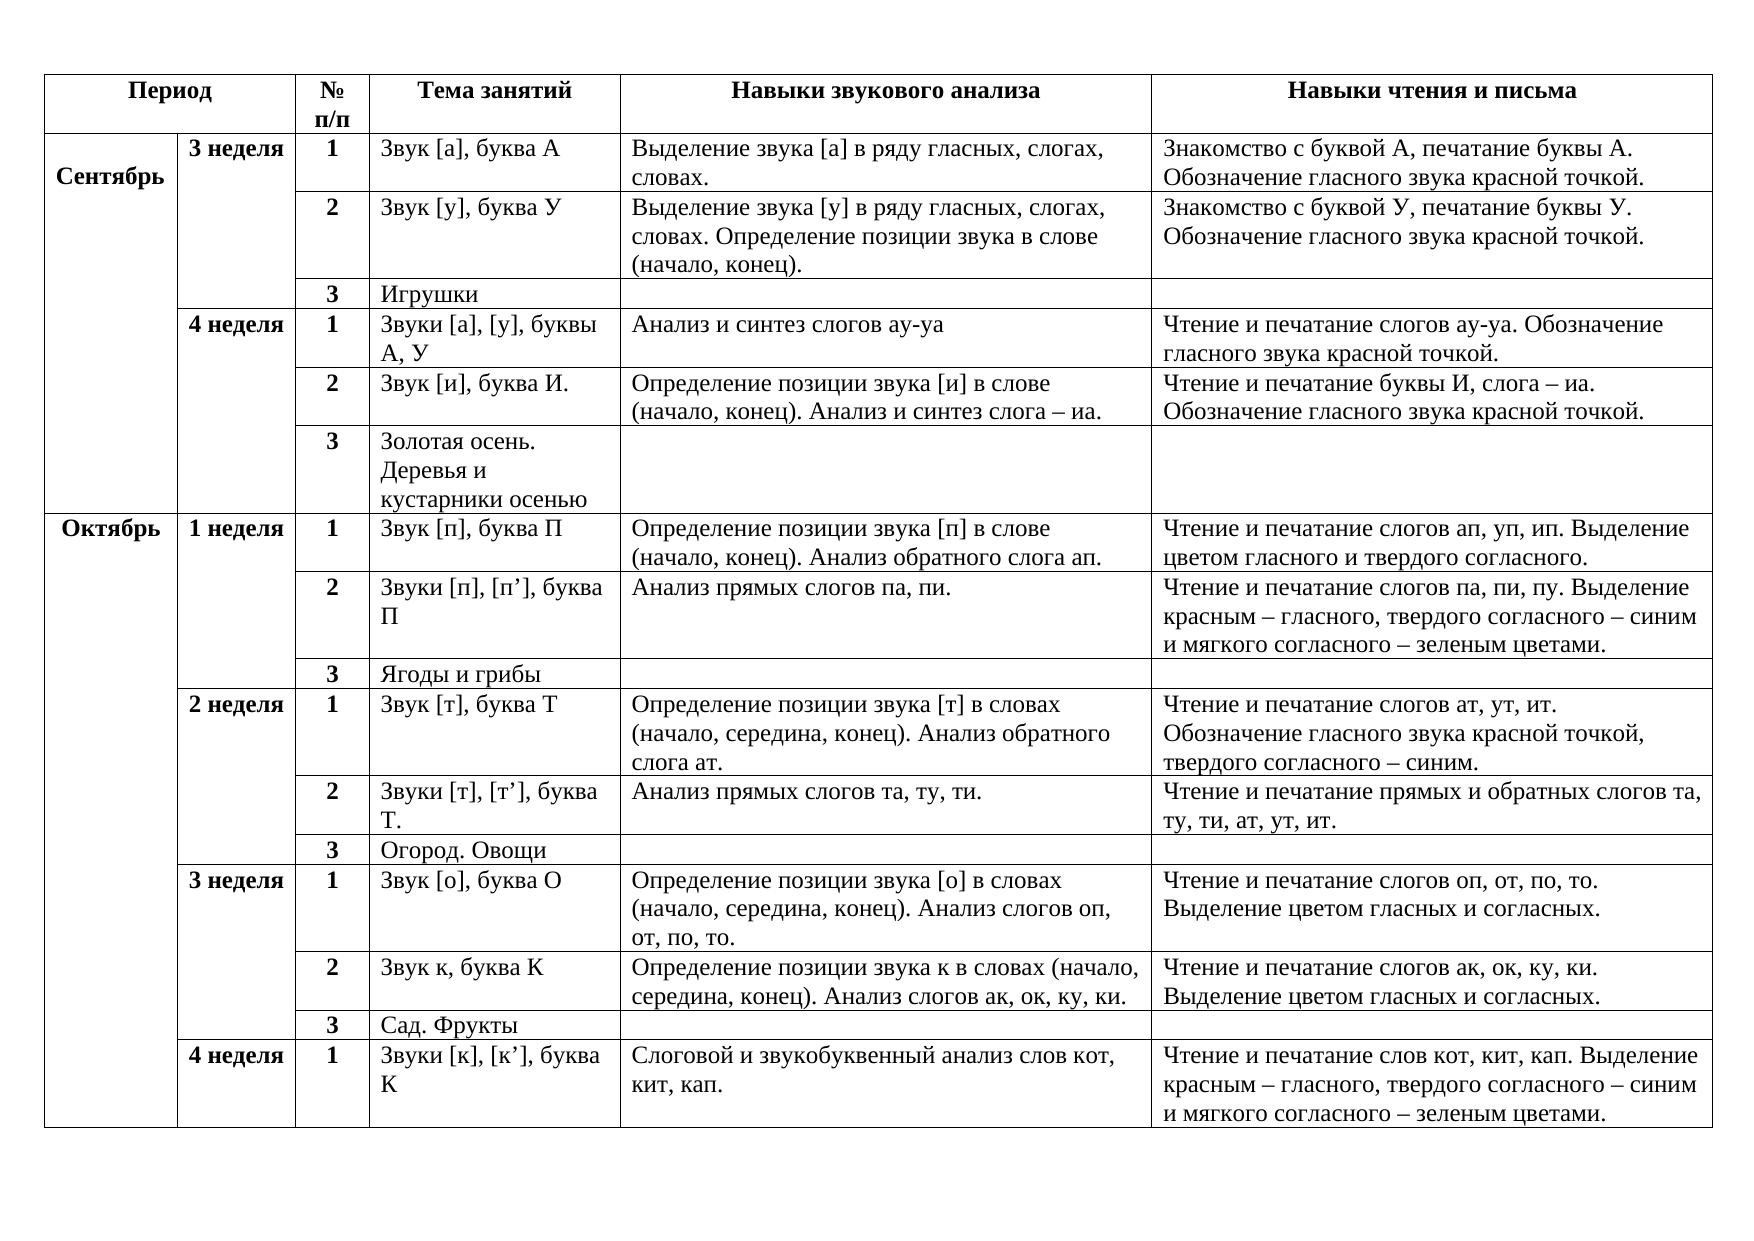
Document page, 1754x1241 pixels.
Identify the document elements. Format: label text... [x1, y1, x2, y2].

table_cell Звук [п], буква П [370, 514, 620, 571]
table_cell Звук [и], буква И. [370, 368, 620, 425]
table_cell Игрушки [370, 279, 620, 308]
table_cell Чтение и печатание прямых и обратных слогов та, ту, ти, ат, ут, ит. [1152, 776, 1712, 834]
table_cell Сад. Фрукты [370, 1011, 620, 1039]
table_cell [621, 279, 1151, 308]
table_cell Чтение и печатание слогов па, пи, пу. Выделение красным – гласного, твердого согласного – синим и мягкого согласного – зеленым цветами. [1152, 572, 1712, 658]
table_cell [1152, 1011, 1712, 1039]
table_cell 4 неделя [178, 309, 295, 512]
table_cell [1152, 835, 1712, 864]
table_cell 3 [296, 835, 369, 864]
table_cell 3 неделя [178, 865, 295, 1039]
table_cell [621, 1011, 1151, 1039]
table_cell [1152, 659, 1712, 688]
table_cell Звук к, буква К [370, 952, 620, 1009]
table_cell Ягоды и грибы [370, 659, 620, 688]
table_header № п/п [296, 75, 369, 132]
table_cell Звуки [п], [п’], буква П [370, 572, 620, 658]
table_header Тема занятий [370, 75, 620, 132]
table_cell Выделение звука [у] в ряду гласных, слогах, словах. Определение позиции звука в слове (начало, конец). [621, 192, 1151, 278]
table_cell Огород. Овощи [370, 835, 620, 864]
table_cell 2 неделя [178, 689, 295, 864]
table_cell Знакомство с буквой У, печатание буквы У. Обозначение гласного звука красной точкой. [1152, 192, 1712, 278]
table_cell Чтение и печатание слогов ап, уп, ип. Выделение цветом гласного и твердого согласного. [1152, 514, 1712, 571]
table_cell Звук [о], буква О [370, 865, 620, 951]
table_cell Звук [а], буква А [370, 134, 620, 191]
table_cell Определение позиции звука [п] в слове (начало, конец). Анализ обратного слога ап. [621, 514, 1151, 571]
table_cell Чтение и печатание слогов ау-уа. Обозначение гласного звука красной точкой. [1152, 309, 1712, 367]
table_cell Определение позиции звука [и] в слове (начало, конец). Анализ и синтез слога – иа. [621, 368, 1151, 425]
table_cell Определение позиции звука [т] в словах (начало, середина, конец). Анализ обратного слога ат. [621, 689, 1151, 775]
table_cell Чтение и печатание слов кот, кит, кап. Выделение красным – гласного, твердого согласного – синим и мягкого согласного – зеленым цветами. [1152, 1040, 1712, 1127]
table_cell Чтение и печатание слогов ак, ок, ку, ки. Выделение цветом гласных и согласных. [1152, 952, 1712, 1009]
table_cell Знакомство с буквой А, печатание буквы А. Обозначение гласного звука красной точкой. [1152, 134, 1712, 191]
table_cell Выделение звука [а] в ряду гласных, слогах, словах. [621, 134, 1151, 191]
table_cell 4 неделя [178, 1040, 295, 1127]
table_cell 1 [296, 1040, 369, 1127]
table_cell Определение позиции звука [о] в словах (начало, середина, конец). Анализ слогов оп, от, по, то. [621, 865, 1151, 951]
table_cell 1 [296, 865, 369, 951]
table_cell Звук [у], буква У [370, 192, 620, 278]
table_cell Слоговой и звукобуквенный анализ слов кот, кит, кап. [621, 1040, 1151, 1127]
table_cell Звуки [к], [к’], буква К [370, 1040, 620, 1127]
table_cell 1 [296, 689, 369, 775]
table_cell Сентябрь [45, 134, 177, 512]
table_cell Звуки [т], [т’], буква Т. [370, 776, 620, 834]
table_cell Октябрь [45, 514, 177, 1127]
table_cell Золотая осень. Деревья и кустарники осенью [370, 426, 620, 512]
table_cell 2 [296, 368, 369, 425]
table_header Навыки звукового анализа [621, 75, 1151, 132]
table_cell Определение позиции звука к в словах (начало, середина, конец). Анализ слогов ак, ок, ку, ки. [621, 952, 1151, 1009]
table_cell Анализ прямых слогов па, пи. [621, 572, 1151, 658]
table_cell Звук [т], буква Т [370, 689, 620, 775]
table_cell 3 неделя [178, 134, 295, 308]
table_cell 1 [296, 309, 369, 367]
table_cell 2 [296, 572, 369, 658]
table_cell Звуки [а], [у], буквы А, У [370, 309, 620, 367]
table_cell [621, 659, 1151, 688]
table_cell 3 [296, 659, 369, 688]
table_cell 1 [296, 134, 369, 191]
table_cell 2 [296, 776, 369, 834]
table_cell [1152, 279, 1712, 308]
table_cell Чтение и печатание буквы И, слога – иа. Обозначение гласного звука красной точкой. [1152, 368, 1712, 425]
table_cell [621, 426, 1151, 512]
table_cell 3 [296, 1011, 369, 1039]
table_header Навыки чтения и письма [1152, 75, 1712, 132]
table_cell 1 [296, 514, 369, 571]
table_cell 3 [296, 426, 369, 512]
table_cell 2 [296, 952, 369, 1009]
table_cell Чтение и печатание слогов оп, от, по, то. Выделение цветом гласных и согласных. [1152, 865, 1712, 951]
table_cell Чтение и печатание слогов ат, ут, ит. Обозначение гласного звука красной точкой, твердого согласного – синим. [1152, 689, 1712, 775]
table_cell [621, 835, 1151, 864]
table_cell 2 [296, 192, 369, 278]
table_cell Анализ и синтез слогов ау-уа [621, 309, 1151, 367]
table_cell 3 [296, 279, 369, 308]
table_header Период [45, 75, 295, 132]
table_cell [1152, 426, 1712, 512]
table_cell Анализ прямых слогов та, ту, ти. [621, 776, 1151, 834]
table_cell 1 неделя [178, 514, 295, 688]
